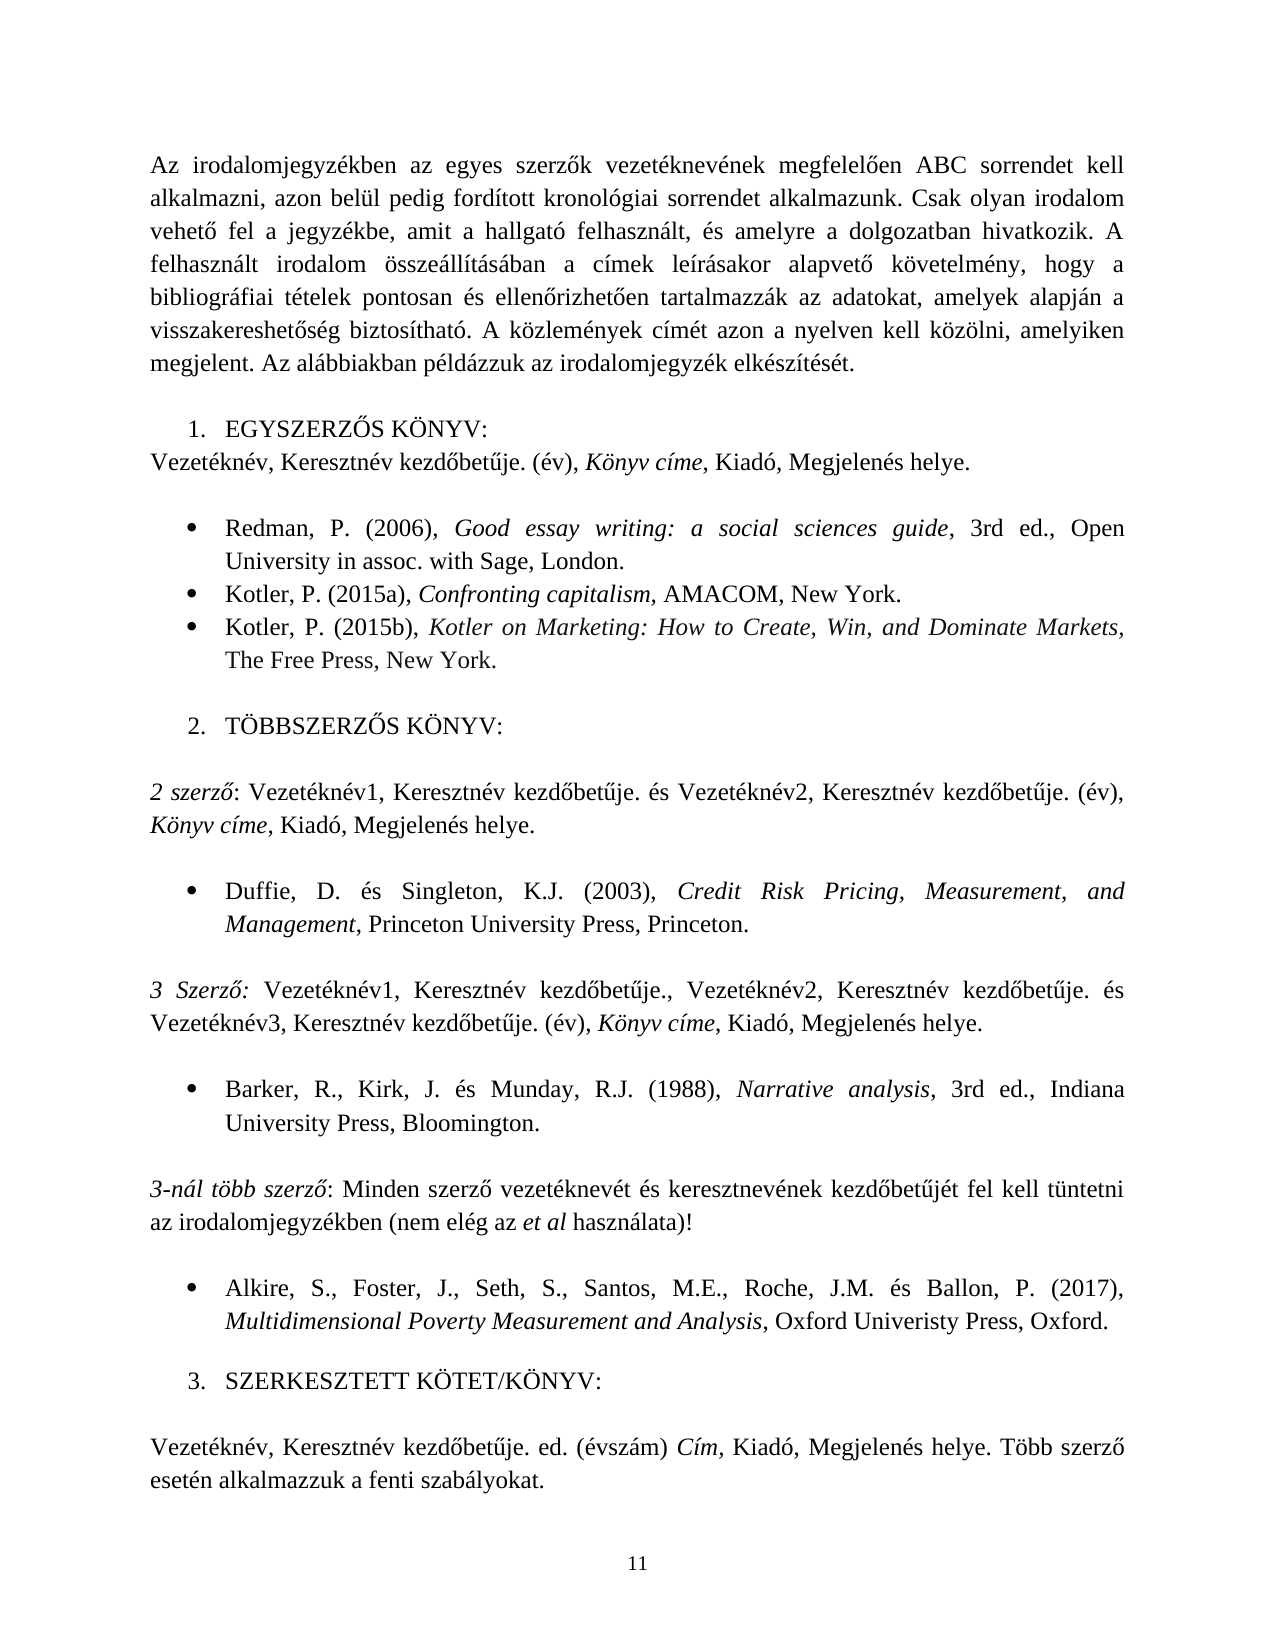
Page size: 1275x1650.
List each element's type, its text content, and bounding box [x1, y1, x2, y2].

text Vezetéknév, Keresztnév kezdőbetűje. (év), Könyv címe, Kiadó, Megjelenés helye. [150, 447, 1125, 476]
list Kotler, P. (2015b), Kotler on Marketing: How to Create, Win, and Dominate Markets, The Free Press, New York. [187, 612, 1125, 674]
list Alkire, S., Foster, J., Seth, S., Santos, M.E., Roche, J.M. és Ballon, P. (2017), Multidimensional Poverty Measurement and Analysis, Oxford Univeristy Press, Oxford. [187, 1273, 1125, 1334]
text Vezetéknév, Keresztnév kezdőbetűje. ed. (évszám) Cím, Kiadó, Megjelenés helye. Több szerző esetén alkalmazzuk a fenti szabályokat. [150, 1432, 1125, 1494]
text 3 Szerző: Vezetéknév1, Keresztnév kezdőbetűje., Vezetéknév2, Keresztnév kezdőbetűje. és Vezetéknév3, Keresztnév kezdőbetűje. (év), Könyv címe, Kiadó, Megjelenés helye. [150, 976, 1125, 1037]
text Az irodalomjegyzékben az egyes szerzők vezetéknevének megfelelően ABC sorrendet kell alkalmazni, azon belül pedig fordított kronológiai sorrendet alkalmazunk. Csak olyan irodalom vehető fel a jegyzékbe, amit a hallgató felhasznált, és amelyre a dolgozatban hivatkozik. A felhasznált irodalom összeállításában a címek leírásakor alapvető követelmény, hogy a bibliográfiai tételek pontosan és ellenőrizhetően tartalmazzák az adatokat, amelyek alapján a visszakereshetőség biztosítható. A közlemények címét azon a nyelven kell közölni, amelyiken megjelent. Az alábbiakban példázzuk az irodalomjegyzék elkészítését. [150, 150, 1125, 377]
list SZERKESZTETT KÖTET/KÖNYV: [187, 1366, 1125, 1395]
list Duffie, D. és Singleton, K.J. (2003), Credit Risk Pricing, Measurement, and Management, Princeton University Press, Princeton. [187, 876, 1125, 938]
list TÖBBSZERZŐS KÖNYV: [187, 711, 1125, 740]
list Redman, P. (2006), Good essay writing: a social sciences guide, 3rd ed., Open University in assoc. with Sage, London. [187, 513, 1125, 575]
list Barker, R., Kirk, J. és Munday, R.J. (1988), Narrative analysis, 3rd ed., Indiana University Press, Bloomington. [187, 1074, 1125, 1136]
list EGYSZERZŐS KÖNYV: [187, 414, 1125, 443]
text 2 szerző: Vezetéknév1, Keresztnév kezdőbetűje. és Vezetéknév2, Keresztnév kezdőbetűje. (év), Könyv címe, Kiadó, Megjelenés helye. [150, 777, 1125, 839]
list Kotler, P. (2015a), Confronting capitalism, AMACOM, New York. [187, 579, 1125, 608]
text 3-nál több szerző: Minden szerző vezetéknevét és keresztnevének kezdőbetűjét fel kell tüntetni az irodalomjegyzékben (nem elég az et al használata)! [150, 1174, 1125, 1235]
